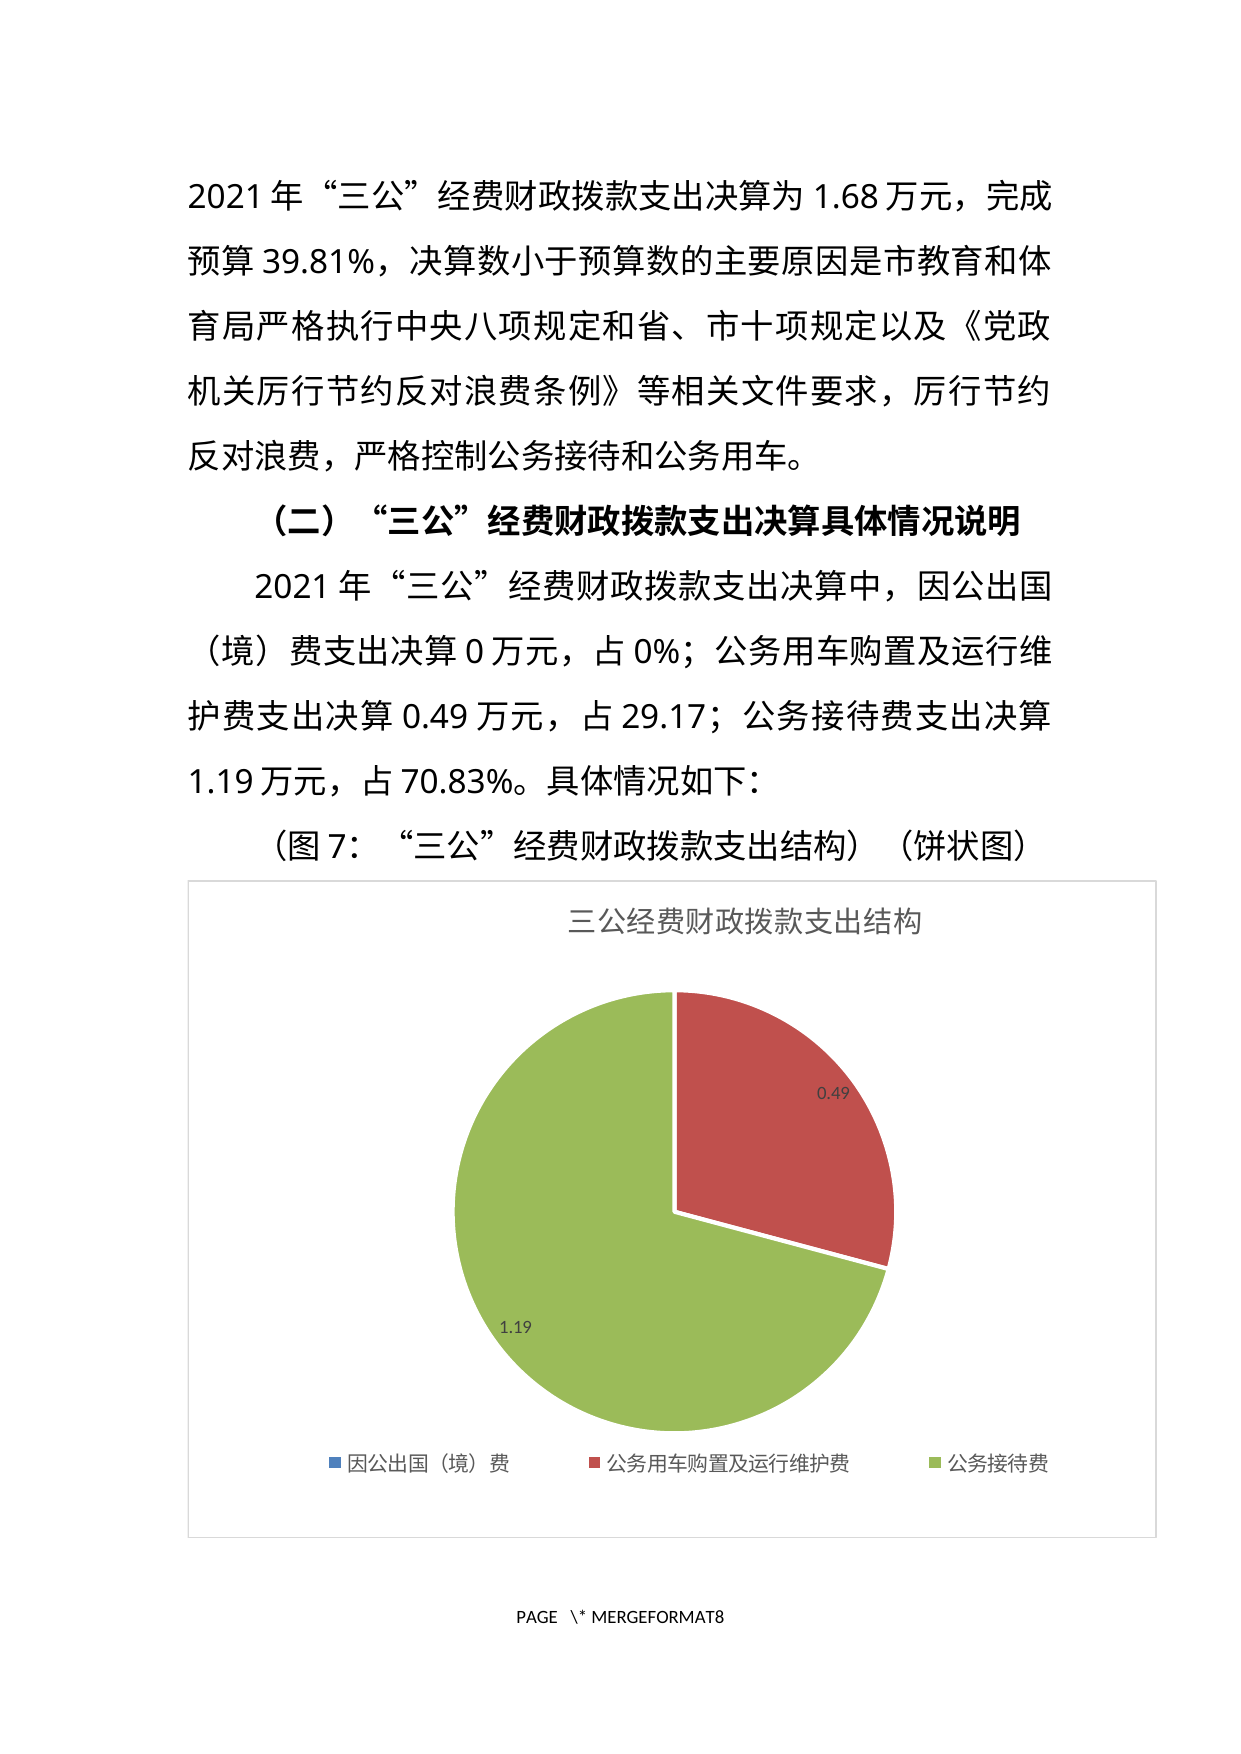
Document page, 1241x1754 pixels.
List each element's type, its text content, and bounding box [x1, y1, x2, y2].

text （二）“三公”经费财政拨款支出决算具体情况说明 [187, 487, 1053, 552]
text （图7：“三公”经费财政拨款支出结构）（饼状图） [187, 812, 1053, 877]
text 2021年“三公”经费财政拨款支出决算为1.68万元，完成预算39.81%，决算数小于预算数的主要原因是市教育和体育局严格执行中央八项规定和省、市十项规定以及《党政机关厉行节约反对浪费条例》等相关文件要求，厉行节约，反对浪费，严格控制公务接待和公务用车。 [187, 162, 1053, 487]
text 2021年“三公”经费财政拨款支出决算中，因公出国（境）费支出决算0万元，占0%；公务用车购置及运行维护费支出决算0.49万元，占29.17；公务接待费支出决算1.19万元，占70.83%。具体情况如下： [187, 552, 1053, 812]
